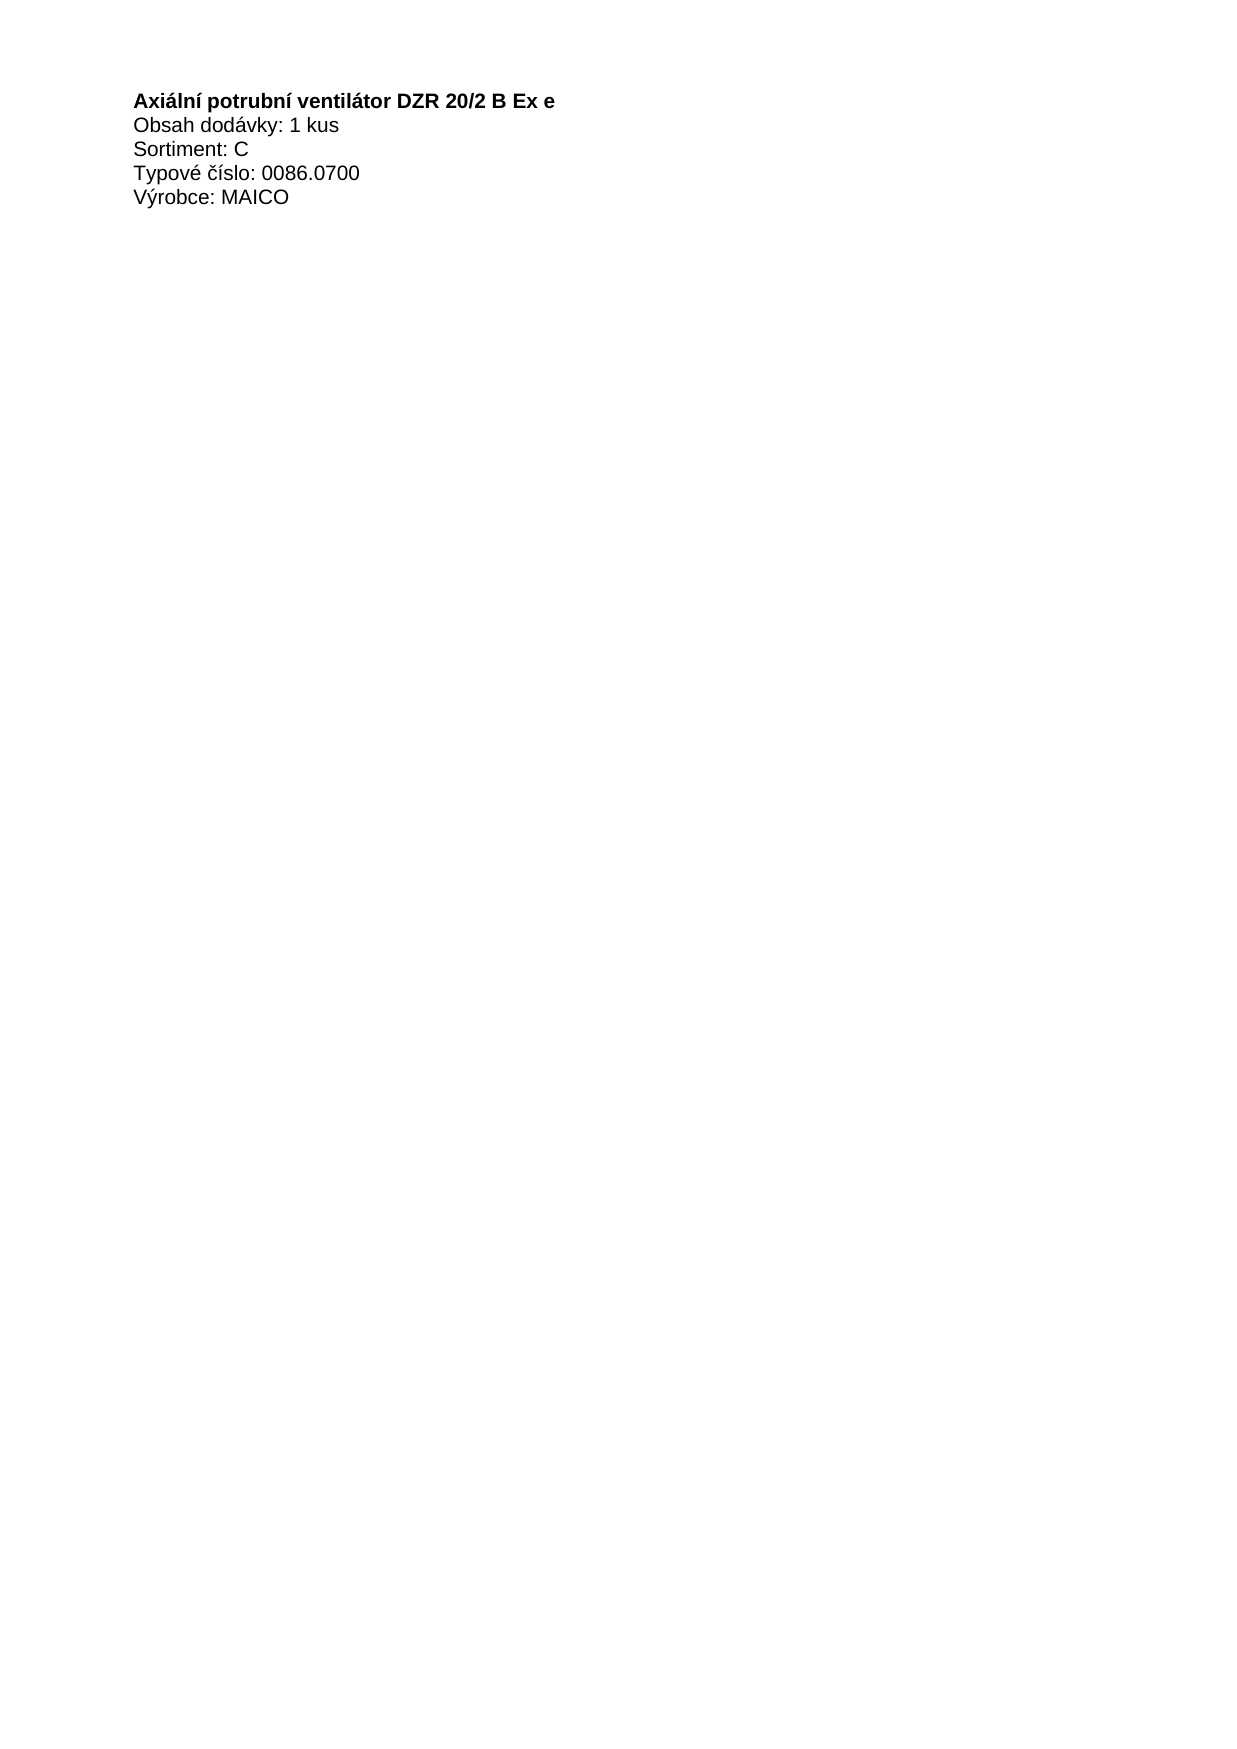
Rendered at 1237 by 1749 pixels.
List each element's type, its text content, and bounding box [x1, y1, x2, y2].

text Axiální potrubní ventilátor DZR 20/2 B Ex eObsah dodávky: 1 kusSortiment: C Typové číslo: 0086.0700Výrobce: MAICO [133, 89, 1148, 208]
